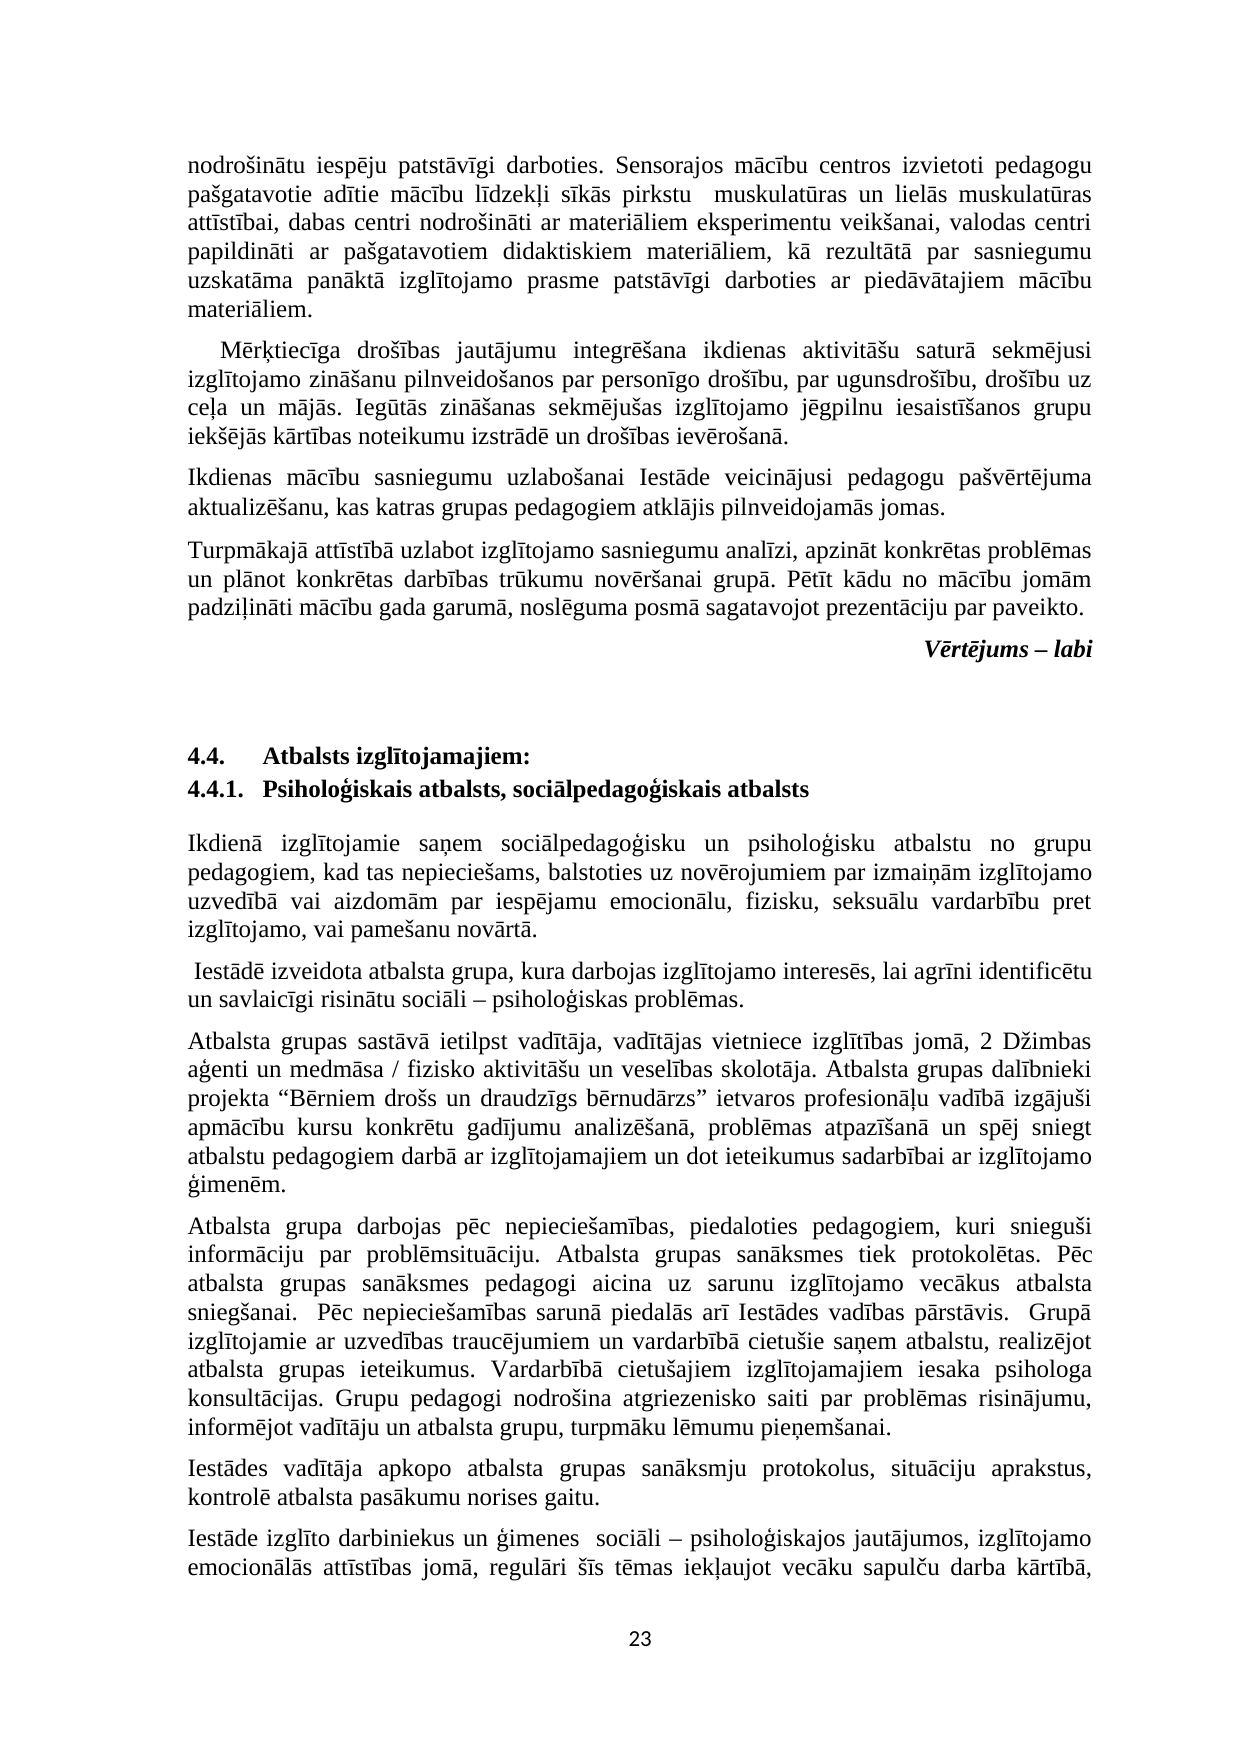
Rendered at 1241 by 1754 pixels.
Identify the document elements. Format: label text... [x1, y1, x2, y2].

text Atbalsta grupas sastāvā ietilpst vadītāja, vadītājas vietniece izglītības jomā, 2 Džimbas aģenti un medmāsa / fizisko aktivitāšu un veselības skolotāja. Atbalsta grupas dalībnieki projekta “Bērniem drošs un draudzīgs bērnudārzs” ietvaros profesionāļu vadībā izgājuši apmācību kursu konkrētu gadījumu analizēšanā, problēmas atpazīšanā un spēj sniegt atbalstu pedagogiem darbā ar izglītojamajiem un dot ieteikumus sadarbībai ar izglītojamo ģimenēm. [187, 1026, 1093, 1198]
text Atbalsta grupa darbojas pēc nepieciešamības, piedaloties pedagogiem, kuri snieguši informāciju par problēmsituāciju. Atbalsta grupas sanāksmes tiek protokolētas. Pēc atbalsta grupas sanāksmes pedagogi aicina uz sarunu izglītojamo vecākus atbalsta sniegšanai. Pēc nepieciešamības sarunā piedalās arī Iestādes vadības pārstāvis. Grupā izglītojamie ar uzvedības traucējumiem un vardarbībā cietušie saņem atbalstu, realizējot atbalsta grupas ieteikumus. Vardarbībā cietušajiem izglītojamajiem iesaka psihologa konsultācijas. Grupu pedagogi nodrošina atgriezenisko saiti par problēmas risinājumu, informējot vadītāju un atbalsta grupu, turpmāku lēmumu pieņemšanai. [187, 1211, 1093, 1441]
list Psiholoģiskais atbalsts, sociālpedagoģiskais atbalsts [187, 774, 1093, 803]
text Mērķtiecīga drošības jautājumu integrēšana ikdienas aktivitāšu saturā sekmējusi izglītojamo zināšanu pilnveidošanos par personīgo drošību, par ugunsdrošību, drošību uz ceļa un mājās. Iegūtās zināšanas sekmējušas izglītojamo jēgpilnu iesaistīšanos grupu iekšējās kārtības noteikumu izstrādē un drošības ievērošanā. [187, 335, 1093, 450]
list Atbalsts izglītojamajiem: [187, 741, 1093, 770]
text Ikdienas mācību sasniegumu uzlabošanai Iestāde veicinājusi pedagogu pašvērtējuma aktualizēšanu, kas katras grupas pedagogiem atklājis pilnveidojamās jomas. [187, 462, 1093, 522]
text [187, 1523, 1093, 1581]
text Iestādes vadītāja apkopo atbalsta grupas sanāksmju protokolus, situāciju aprakstus, kontrolē atbalsta pasākumu norises gaitu. [187, 1453, 1093, 1511]
text Turpmākajā attīstībā uzlabot izglītojamo sasniegumu analīzi, apzināt konkrētas problēmas un plānot konkrētas darbības trūkumu novēršanai grupā. Pētīt kādu no mācību jomām padziļināti mācību gada garumā, noslēguma posmā sagatavojot prezentāciju par paveikto. [187, 535, 1093, 621]
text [187, 150, 1093, 322]
text Ikdienā izglītojamie saņem sociālpedagoģisku un psiholoģisku atbalstu no grupu pedagogiem, kad tas nepieciešams, balstoties uz novērojumiem par izmaiņām izglītojamo uzvedībā vai aizdomām par iespējamu emocionālu, fizisku, seksuālu vardarbību pret izglītojamo, vai pamešanu novārtā. [187, 828, 1093, 943]
text Iestādē izveidota atbalsta grupa, kura darbojas izglītojamo interesēs, lai agrīni identificētu un savlaicīgi risinātu sociāli – psiholoģiskas problēmas. [187, 956, 1093, 1013]
text Vērtējums – labi [187, 634, 1093, 662]
